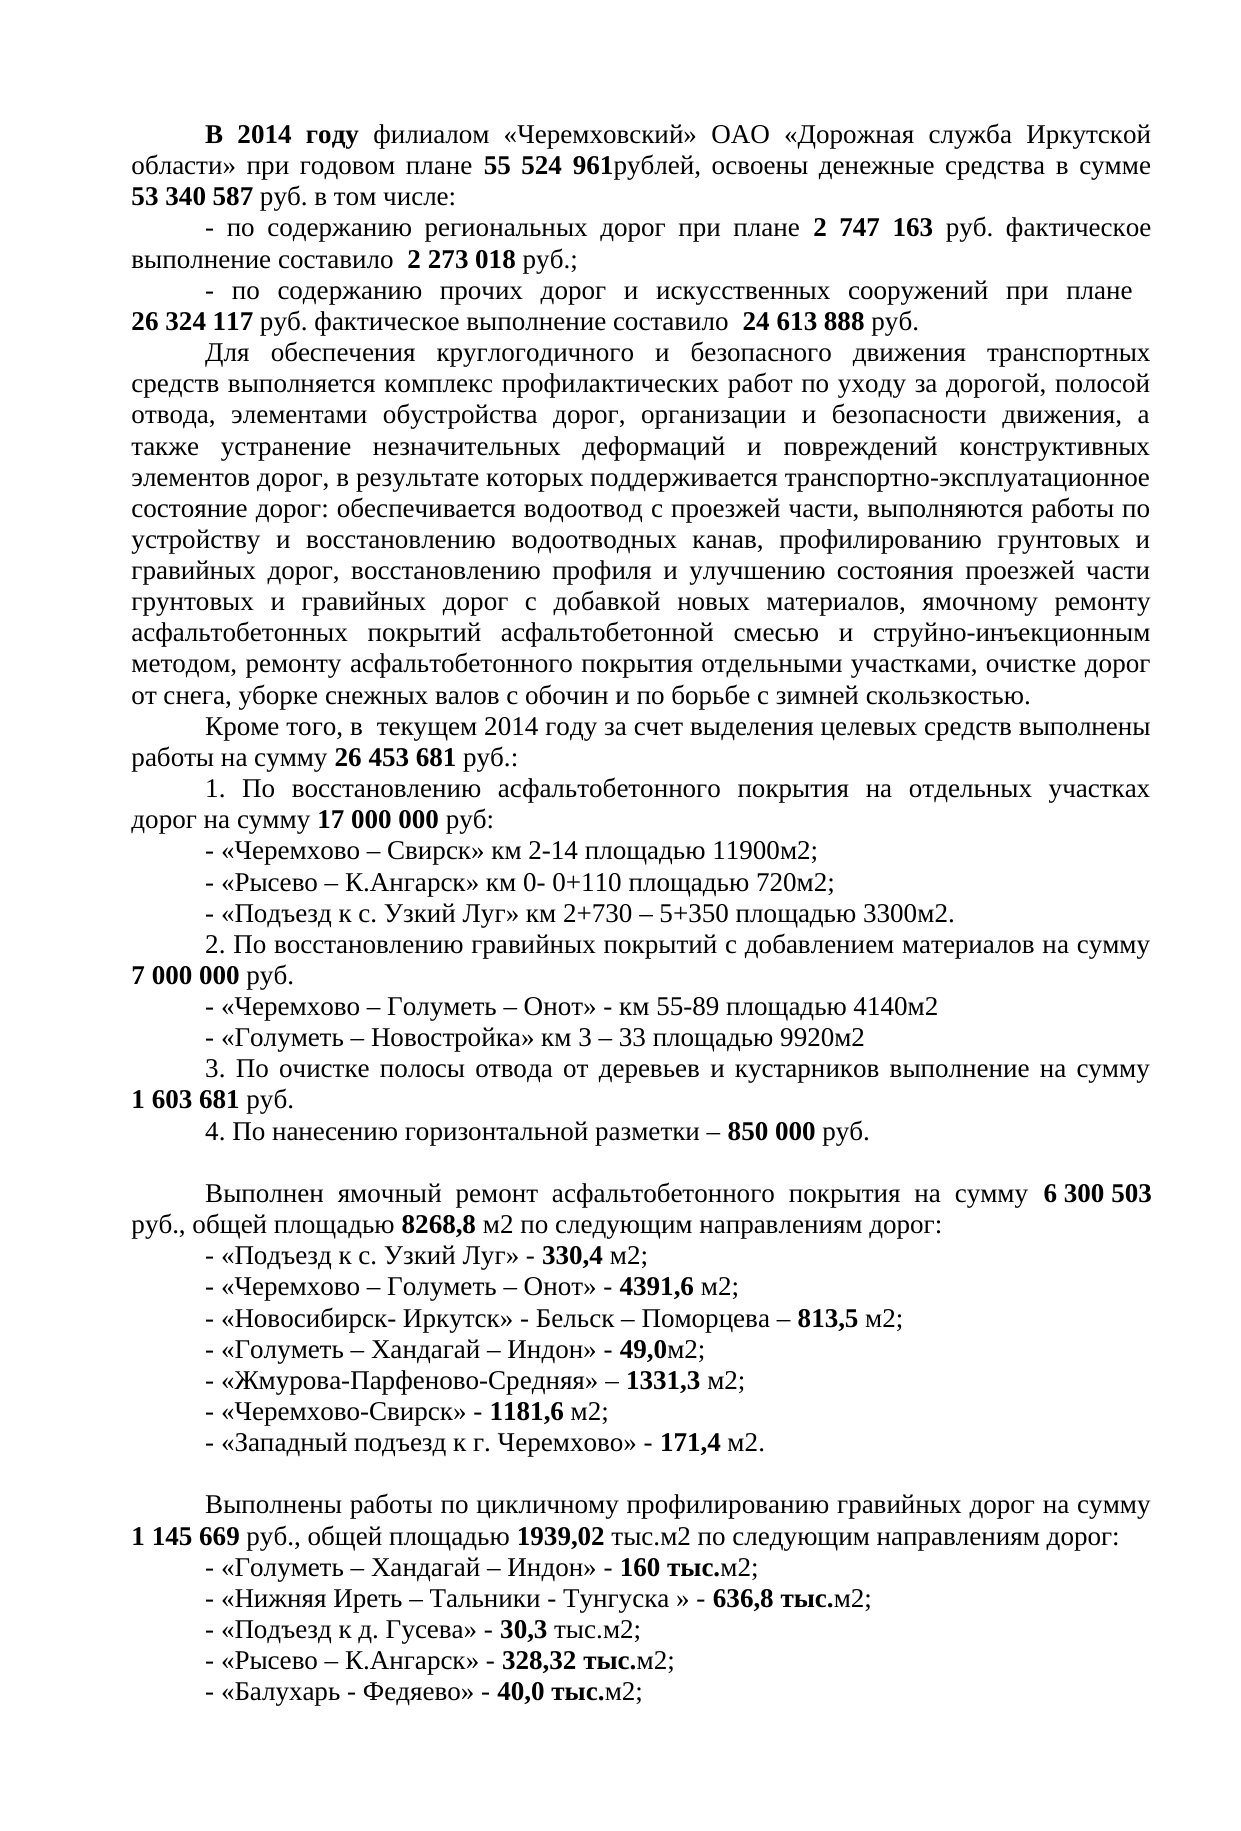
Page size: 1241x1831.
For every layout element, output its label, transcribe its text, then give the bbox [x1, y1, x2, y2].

text Выполнены работы по цикличному профилированию гравийных дорог на сумму 1 145 669 руб., общей площадью 1939,02 тыс.м2 по следующим направлениям дорог: [131, 1488, 1152, 1551]
text - «Голуметь – Хандагай – Индон» - 160 тыс.м2; [131, 1551, 1152, 1582]
text - «Голуметь – Хандагай – Индон» - 49,0м2; [131, 1333, 1152, 1364]
text Выполнен ямочный ремонт асфальтобетонного покрытия на сумму 6 300 503 руб., общей площадью 8268,8 м2 по следующим направлениям дорог: [131, 1177, 1152, 1239]
text - «Подъезд к с. Узкий Луг» - 330,4 м2; [131, 1239, 1152, 1271]
text - «Нижняя Иреть – Тальники - Тунгуска » - 636,8 тыс.м2; [131, 1582, 1152, 1613]
text - «Балухарь - Федяево» - 40,0 тыс.м2; [131, 1675, 1152, 1707]
text 4. По нанесению горизонтальной разметки – 850 000 руб. [131, 1115, 1152, 1146]
text - «Черемхово – Голуметь – Онот» - км 55-89 площадью 4140м2 [131, 990, 1152, 1021]
text - «Черемхово-Свирск» - 1181,6 м2; [131, 1395, 1152, 1426]
text - «Черемхово – Голуметь – Онот» - 4391,6 м2; [131, 1271, 1152, 1302]
text - «Подъезд к д. Гусева» - 30,3 тыс.м2; [131, 1613, 1152, 1644]
text 3. По очистке полосы отвода от деревьев и кустарников выполнение на сумму 1 603 681 руб. [131, 1052, 1152, 1115]
text 2. По восстановлению гравийных покрытий с добавлением материалов на сумму 7 000 000 руб. [131, 928, 1152, 990]
text - «Жмурова-Парфеново-Средняя» – 1331,3 м2; [131, 1364, 1152, 1395]
text В 2014 году филиалом «Черемховский» ОАО «Дорожная служба Иркутской области» при годовом плане 55 524 961рублей, освоены денежные средства в сумме 53 340 587 руб. в том числе: [131, 118, 1152, 212]
text - «Западный подъезд к г. Черемхово» - 171,4 м2. [131, 1426, 1152, 1457]
text - по содержанию региональных дорог при плане 2 747 163 руб. фактическое выполнение составило 2 273 018 руб.; [131, 212, 1152, 274]
text - «Рысево – К.Ангарск» км 0- 0+110 площадью 720м2; [131, 866, 1152, 897]
text - по содержанию прочих дорог и искусственных сооружений при плане 26 324 117 руб. фактическое выполнение составило 24 613 888 руб. [131, 274, 1152, 336]
text 1. По восстановлению асфальтобетонного покрытия на отдельных участках дорог на сумму 17 000 000 руб: [131, 772, 1152, 834]
text - «Черемхово – Свирск» км 2-14 площадью 11900м2; [131, 834, 1152, 866]
text - «Новосибирск- Иркутск» - Бельск – Поморцева – 813,5 м2; [131, 1302, 1152, 1333]
text - «Голуметь – Новостройка» км 3 – 33 площадью 9920м2 [131, 1021, 1152, 1052]
text Для обеспечения круглогодичного и безопасного движения транспортных средств выполняется комплекс профилактических работ по уходу за дорогой, полосой отвода, элементами обустройства дорог, организации и безопасности движения, а также устранение незначительных деформаций и повреждений конструктивных элементов дорог, в результате которых поддерживается транспортно-эксплуатационное состояние дорог: обеспечивается водоотвод с проезжей части, выполняются работы по устройству и восстановлению водоотводных канав, профилированию грунтовых и гравийных дорог, восстановлению профиля и улучшению состояния проезжей части грунтовых и гравийных дорог с добавкой новых материалов, ямочному ремонту асфальтобетонных покрытий асфальтобетонной смесью и струйно-инъекционным методом, ремонту асфальтобетонного покрытия отдельными участками, очистке дорог от снега, уборке снежных валов с обочин и по борьбе с зимней скользкостью. [131, 336, 1152, 710]
text - «Подъезд к с. Узкий Луг» км 2+730 – 5+350 площадью 3300м2. [131, 897, 1152, 928]
text - «Рысево – К.Ангарск» - 328,32 тыс.м2; [131, 1644, 1152, 1675]
text Кроме того, в текущем 2014 году за счет выделения целевых средств выполнены работы на сумму 26 453 681 руб.: [131, 710, 1152, 772]
